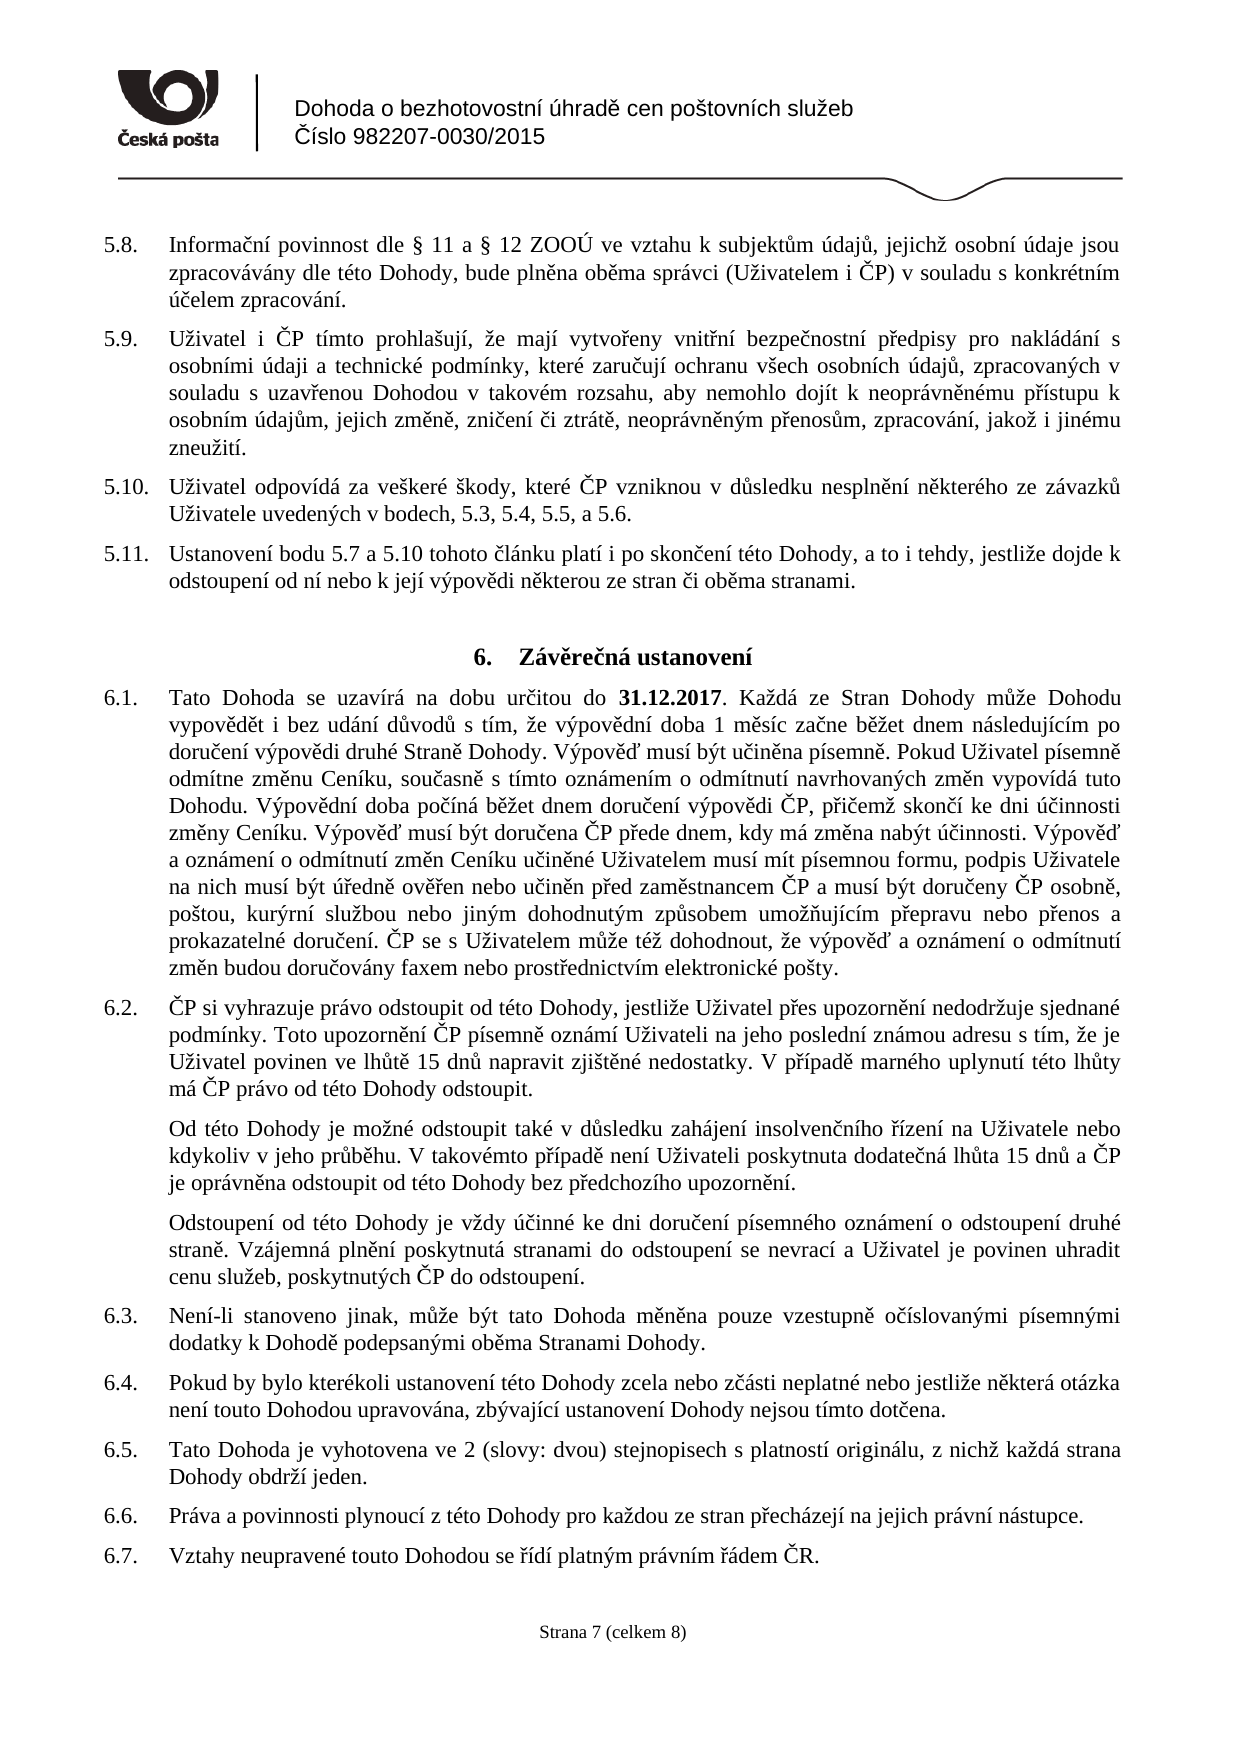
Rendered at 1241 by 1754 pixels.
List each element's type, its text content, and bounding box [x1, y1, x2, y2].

list Pokud by bylo kterékoli ustanovení této Dohody zcela nebo zčásti neplatné nebo jestliže některá otázka není touto Dohodou upravována, zbývající ustanovení Dohody nejsou tímto dotčena. [103, 1369, 1122, 1423]
list Tato Dohoda se uzavírá na dobu určitou do 31.12.2017. Každá ze Stran Dohody může Dohodu vypovědět i bez udání důvodů s tím, že výpovědní doba 1 měsíc začne běžet dnem následujícím po doručení výpovědi druhé Straně Dohody. Výpověď musí být učiněna písemně. Pokud Uživatel písemně odmítne změnu Ceníku, současně s tímto oznámením o odmítnutí navrhovaných změn vypovídá tuto Dohodu. Výpovědní doba počíná běžet dnem doručení výpovědi ČP, přičemž skončí ke dni účinnosti změny Ceníku. Výpověď musí být doručena ČP přede dnem, kdy má změna nabýt účinnosti. Výpověď a oznámení o odmítnutí změn Ceníku učiněné Uživatelem musí mít písemnou formu, podpis Uživatele na nich musí být úředně ověřen nebo učiněn před zaměstnancem ČP a musí být doručeny ČP osobně, poštou, kurýrní službou nebo jiným dohodnutým způsobem umožňujícím přepravu nebo přenos a prokazatelné doručení. ČP se s Uživatelem může též dohodnout, že výpověď a oznámení o odmítnutí změn budou doručovány faxem nebo prostřednictvím elektronické pošty. [103, 683, 1122, 981]
list Práva a povinnosti plynoucí z této Dohody pro každou ze stran přecházejí na jejich právní nástupce. [103, 1502, 1122, 1529]
list Není-li stanoveno jinak, může být tato Dohoda měněna pouze vzestupně očíslovanými písemnými dodatky k Dohodě podepsanými oběma Stranami Dohody. [103, 1302, 1122, 1356]
list Odstoupení od této Dohody je vždy účinné ke dni doručení písemného oznámení o odstoupení druhé straně. Vzájemná plnění poskytnutá stranami do odstoupení se nevrací a Uživatel je povinen uhradit cenu služeb, poskytnutých ČP do odstoupení. [103, 1208, 1122, 1289]
list Od této Dohody je možné odstoupit také v důsledku zahájení insolvenčního řízení na Uživatele nebo kdykoliv v jeho průběhu. V takovémto případě není Uživateli poskytnuta dodatečná lhůta 15 dnů a ČP je oprávněna odstoupit od této Dohody bez předchozího upozornění. [103, 1114, 1122, 1196]
list Informační povinnost dle § 11 a § 12 ZOOÚ ve vztahu k subjektům údajů, jejichž osobní údaje jsou zpracovávány dle této Dohody, bude plněna oběma správci (Uživatelem i ČP) v souladu s konkrétním účelem zpracování. [103, 231, 1122, 312]
list Ustanovení bodu 5.7 a 5.10 tohoto článku platí i po skončení této Dohody, a to i tehdy, jestliže dojde k odstoupení od ní nebo k její výpovědi některou ze stran či oběma stranami. [103, 539, 1122, 594]
text Závěrečná ustanovení [103, 644, 1122, 671]
list Tato Dohoda je vyhotovena ve 2 (slovy: dvou) stejnopisech s platností originálu, z nichž každá strana Dohody obdrží jeden. [103, 1435, 1122, 1489]
picture [118, 70, 219, 148]
list Uživatel i ČP tímto prohlašují, že mají vytvořeny vnitřní bezpečnostní předpisy pro nakládání s osobními údaji a technické podmínky, které zaručují ochranu všech osobních údajů, zpracovaných v souladu s uzavřenou Dohodou v takovém rozsahu, aby nemohlo dojít k neoprávněnému přístupu k osobním údajům, jejich změně, zničení či ztrátě, neoprávněným přenosům, zpracování, jakož i jinému zneužití. [103, 325, 1122, 460]
list Uživatel odpovídá za veškeré škody, které ČP vzniknou v důsledku nesplnění některého ze závazků Uživatele uvedených v bodech, 5.3, 5.4, 5.5, a 5.6. [103, 473, 1122, 527]
list Vztahy neupravené touto Dohodou se řídí platným právním řádem ČR. [103, 1542, 1122, 1569]
list ČP si vyhrazuje právo odstoupit od této Dohody, jestliže Uživatel přes upozornění nedodržuje sjednané podmínky. Toto upozornění ČP písemně oznámí Uživateli na jeho poslední známou adresu s tím, že je Uživatel povinen ve lhůtě 15 dnů napravit zjištěné nedostatky. V případě marného uplynutí této lhůty má ČP právo od této Dohody odstoupit. [103, 994, 1122, 1102]
picture [118, 177, 1123, 201]
